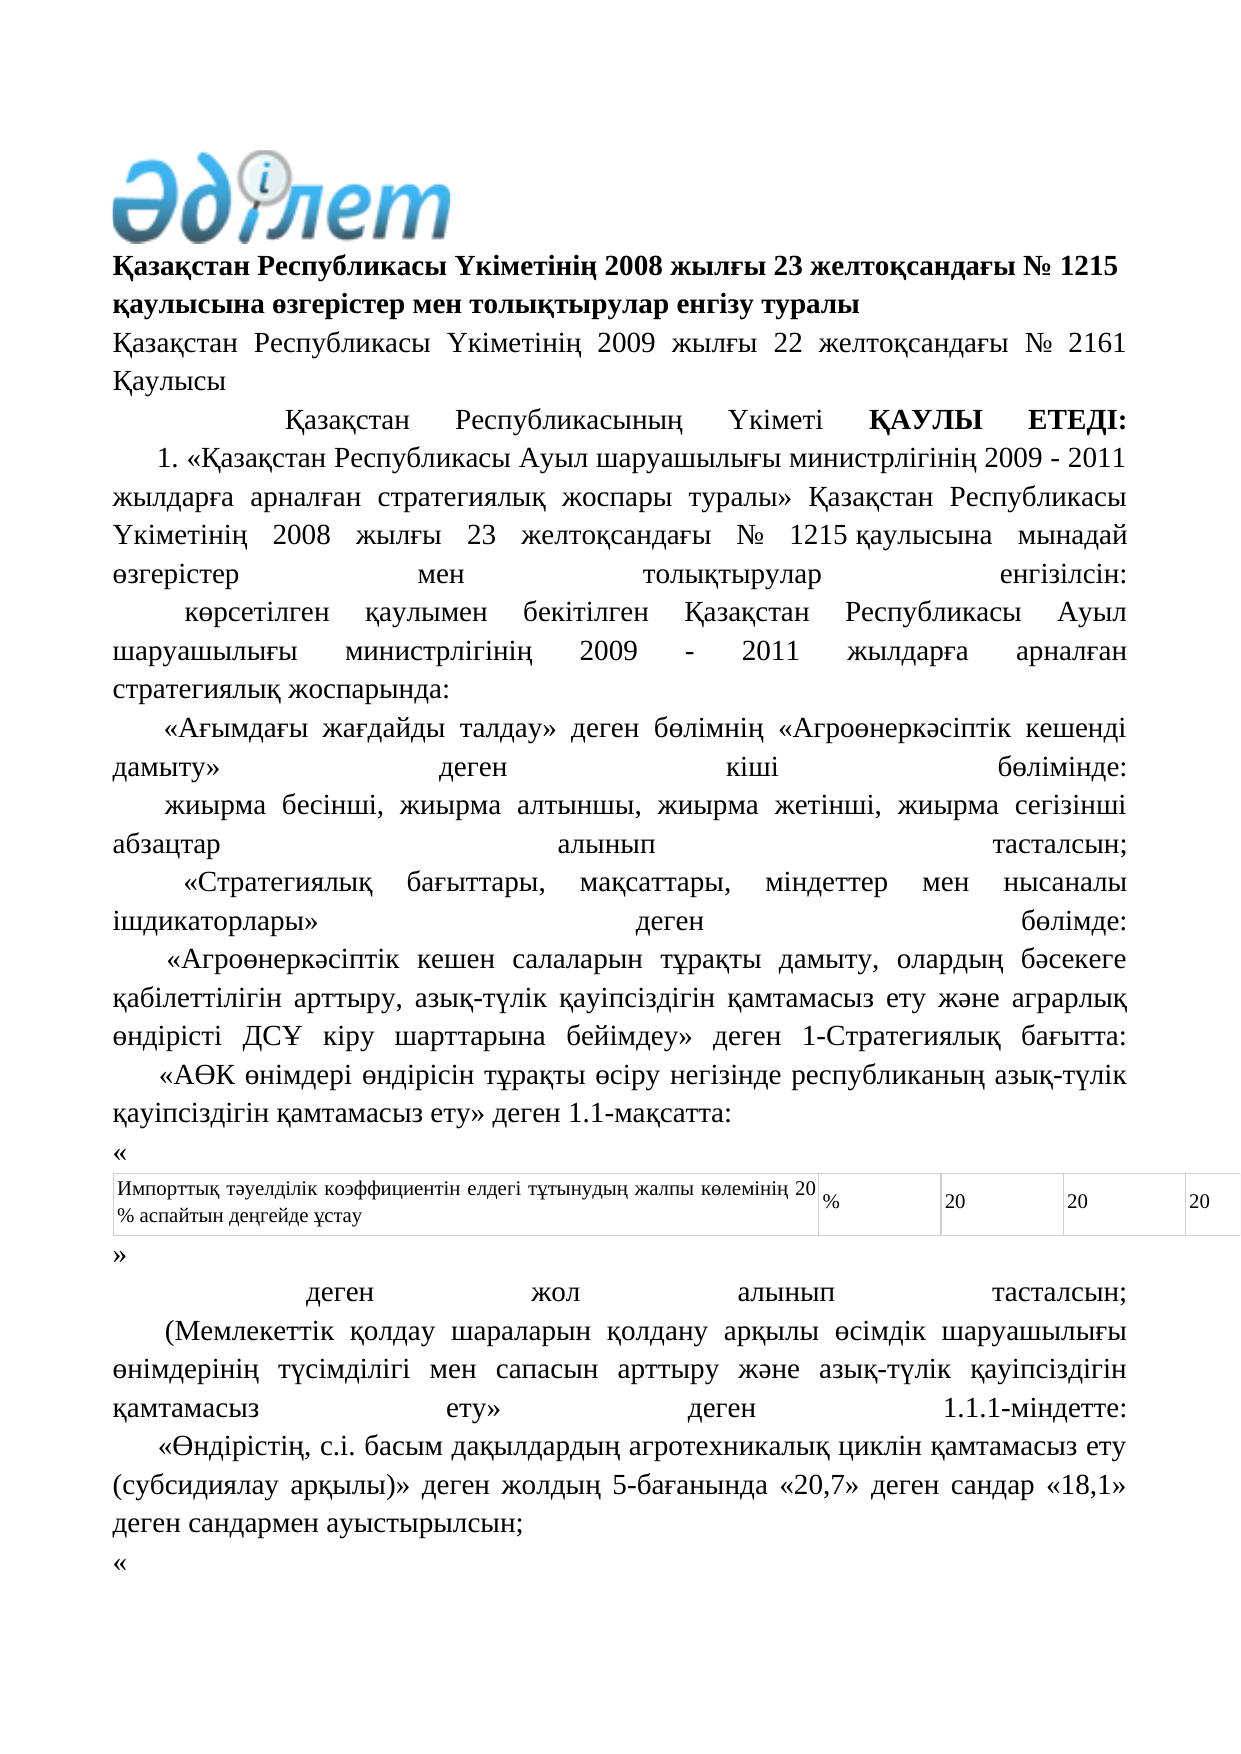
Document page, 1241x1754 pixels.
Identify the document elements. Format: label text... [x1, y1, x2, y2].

text « [112, 1544, 1128, 1578]
text деген жол алынып тасталсын; (Мемлекеттік қолдау шараларын қолдану арқылы өсімдік шаруашылығы өнімдерінің түсімділігі мен сапасын арттыру және азық-түлік қауіпсіздігін қамтамасыз ету» деген 1.1.1-міндетте: «Өндірістің, с.і. басым дақылдардың агротехникалық циклін қамтамасыз ету (субсидиялау арқылы)» деген жолдың 5-бағанында «20,7» деген сандар «18,1» деген сандармен ауыстырылсын; [112, 1274, 1128, 1539]
text Қазақстан Республикасы Үкіметінің 2009 жылғы 22 желтоқсандағы № 2161 Қаулысы [112, 325, 1128, 397]
table_header 20 [1064, 1174, 1185, 1234]
text « [112, 1134, 1128, 1168]
text » [112, 1236, 1128, 1269]
table_header % [819, 1174, 940, 1234]
text Қазақстан Республикасының Үкіметі ҚАУЛЫ ЕТЕДІ: 1. «Қазақстан Республикасы Ауыл шаруашылығы министрлігінің 2009 - 2011 жылдарға арналған стратегиялық жоспары туралы» Қазақстан Республикасы Үкіметінің 2008 жылғы 23 желтоқсандағы № 1215 қаулысына мынадай өзгерістер мен толықтырулар енгізілсін: көрсетілген қаулымен бекітілген Қазақстан Республикасы Ауыл шаруашылығы министрлігінің 2009 - 2011 жылдарға арналған стратегиялық жоспарында: «Ағымдағы жағдайды талдау» деген бөлімнің «Агроөнеркәсіптік кешенді дамыту» деген кіші бөлімінде: жиырма бесінші, жиырма алтыншы, жиырма жетінші, жиырма сегізінші абзацтар алынып тасталсын; «Стратегиялық бағыттары, мақсаттары, міндеттер мен нысаналы ішдикаторлары» деген бөлімде: «Агроөнеркәсіптік кешен салаларын тұрақты дамыту, олардың бәсекеге қабілеттілігін арттыру, азық-түлік қауіпсіздігін қамтамасыз ету және аграрлық өндірісті ДСҰ кіру шарттарына бейімдеу» деген 1-Стратегиялық бағытта: «АӨК өнімдері өндірісін тұрақты өсіру негізінде республиканың азық-түлік қауіпсіздігін қамтамасыз ету» деген 1.1-мақсатта: [112, 402, 1128, 1129]
table_header 20 [942, 1174, 1063, 1234]
text Қазақстан Республикасы Үкіметінің 2008 жылғы 23 желтоқсандағы № 1215 қаулысына өзгерістер мен толықтырулар енгізу туралы [112, 248, 1128, 320]
picture [112, 150, 451, 244]
table_header Импорттық тәуелділік коэффициентін елдегі тұтынудың жалпы көлемінің 20 % аспайтын деңгейде ұстау [114, 1174, 818, 1234]
table_header 20 [1186, 1174, 1240, 1234]
